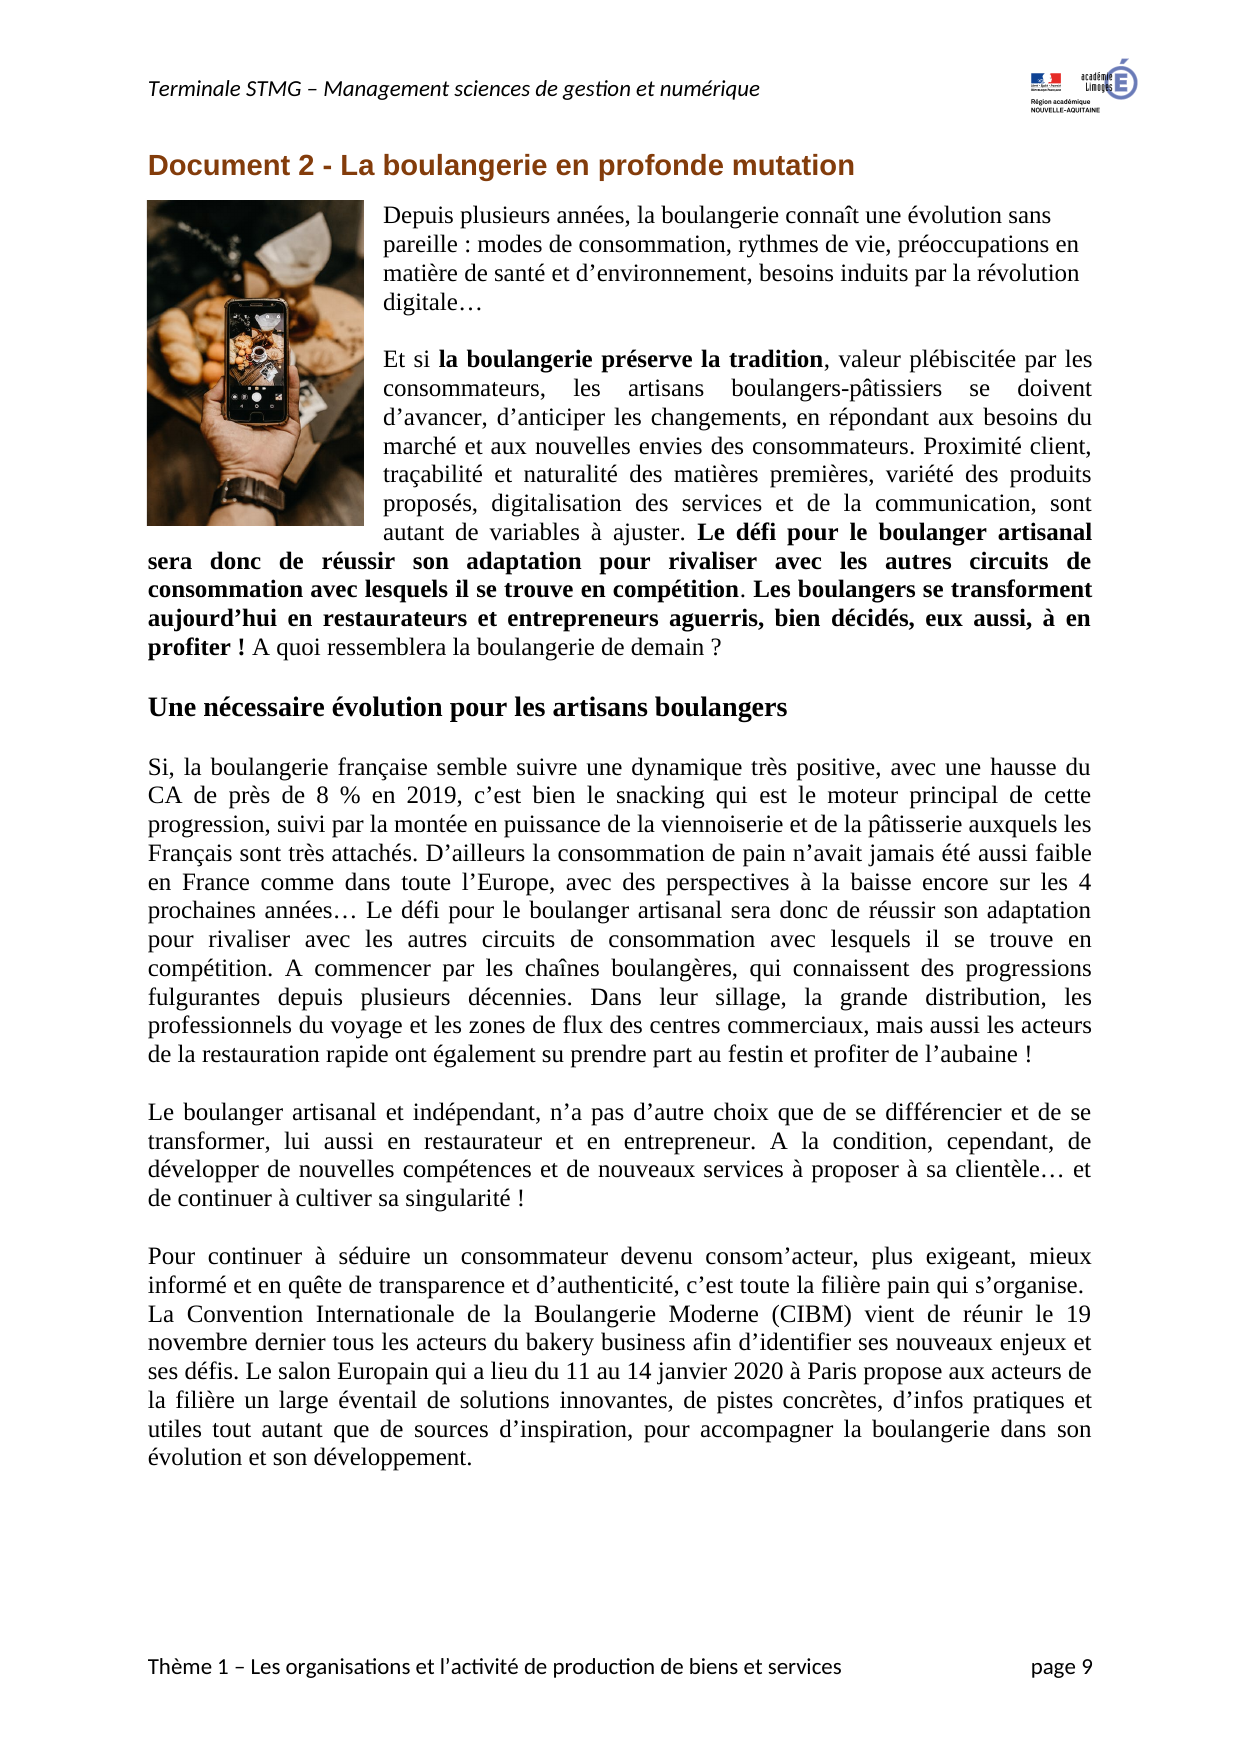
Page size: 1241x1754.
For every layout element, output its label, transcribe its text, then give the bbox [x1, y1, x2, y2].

subtitle Document 2 - La boulangerie en profonde mutation [148, 148, 1093, 181]
text Et si la boulangerie préserve la tradition, valeur plébiscitée par les consommateurs, les artisans boulangers-pâtissiers se doivent d’avancer, d’anticiper les changements, en répondant aux besoins du marché et aux nouvelles envies des consommateurs. Proximité client, traçabilité et naturalité des matières premières, variété des produits proposés, digitalisation des services et de la communication, sont autant de variables à ajuster. Le défi pour le boulanger artisanal sera donc de réussir son adaptation pour rivaliser avec les autres circuits de consommation avec lesquels il se trouve en compétition. Les boulangers se transforment aujourd’hui en restaurateurs et entrepreneurs aguerris, bien décidés, eux aussi, à en profiter ! A quoi ressemblera la boulangerie de demain ? [148, 344, 1093, 661]
text Le boulanger artisanal et indépendant, n’a pas d’autre choix que de se différencier et de se transformer, lui aussi en restaurateur et en entrepreneur. A la condition, cependant, de développer de nouvelles compétences et de nouveaux services à proposer à sa clientèle… et de continuer à cultiver sa singularité ! [148, 1097, 1093, 1212]
text Pour continuer à séduire un consommateur devenu consom’acteur, plus exigeant, mieux informé et en quête de transparence et d’authenticité, c’est toute la filière pain qui s’organise. La Convention Internationale de la Boulangerie Moderne (CIBM) vient de réunir le 19 novembre dernier tous les acteurs du bakery business afin d’identifier ses nouveaux enjeux et ses défis. Le salon Europain qui a lieu du 11 au 14 janvier 2020 à Paris propose aux acteurs de la filière un large éventail de solutions innovantes, de pistes concrètes, d’infos pratiques et utiles tout autant que de sources d’inspiration, pour accompagner la boulangerie dans son évolution et son développement. [148, 1241, 1093, 1471]
picture [146, 200, 364, 526]
text Une nécessaire évolution pour les artisans boulangers [148, 690, 1093, 722]
text Depuis plusieurs années, la boulangerie connaît une évolution sans pareille : modes de consommation, rythmes de vie, préoccupations en matière de santé et d’environnement, besoins induits par la révolution digitale… [364, 200, 1093, 315]
text Si, la boulangerie française semble suivre une dynamique très positive, avec une hausse du CA de près de 8 % en 2019, c’est bien le snacking qui est le moteur principal de cette progression, suivi par la montée en puissance de la viennoiserie et de la pâtisserie auxquels les Français sont très attachés. D’ailleurs la consommation de pain n’avait jamais été aussi faible en France comme dans toute l’Europe, avec des perspectives à la baisse encore sur les 4 prochaines années… Le défi pour le boulanger artisanal sera donc de réussir son adaptation pour rivaliser avec les autres circuits de consommation avec lesquels il se trouve en compétition. A commencer par les chaînes boulangères, qui connaissent des progressions fulgurantes depuis plusieurs décennies. Dans leur sillage, la grande distribution, les professionnels du voyage et les zones de flux des centres commerciaux, mais aussi les acteurs de la restauration rapide ont également su prendre part au festin et profiter de l’aubaine ! [148, 752, 1093, 1068]
picture [1024, 54, 1142, 118]
